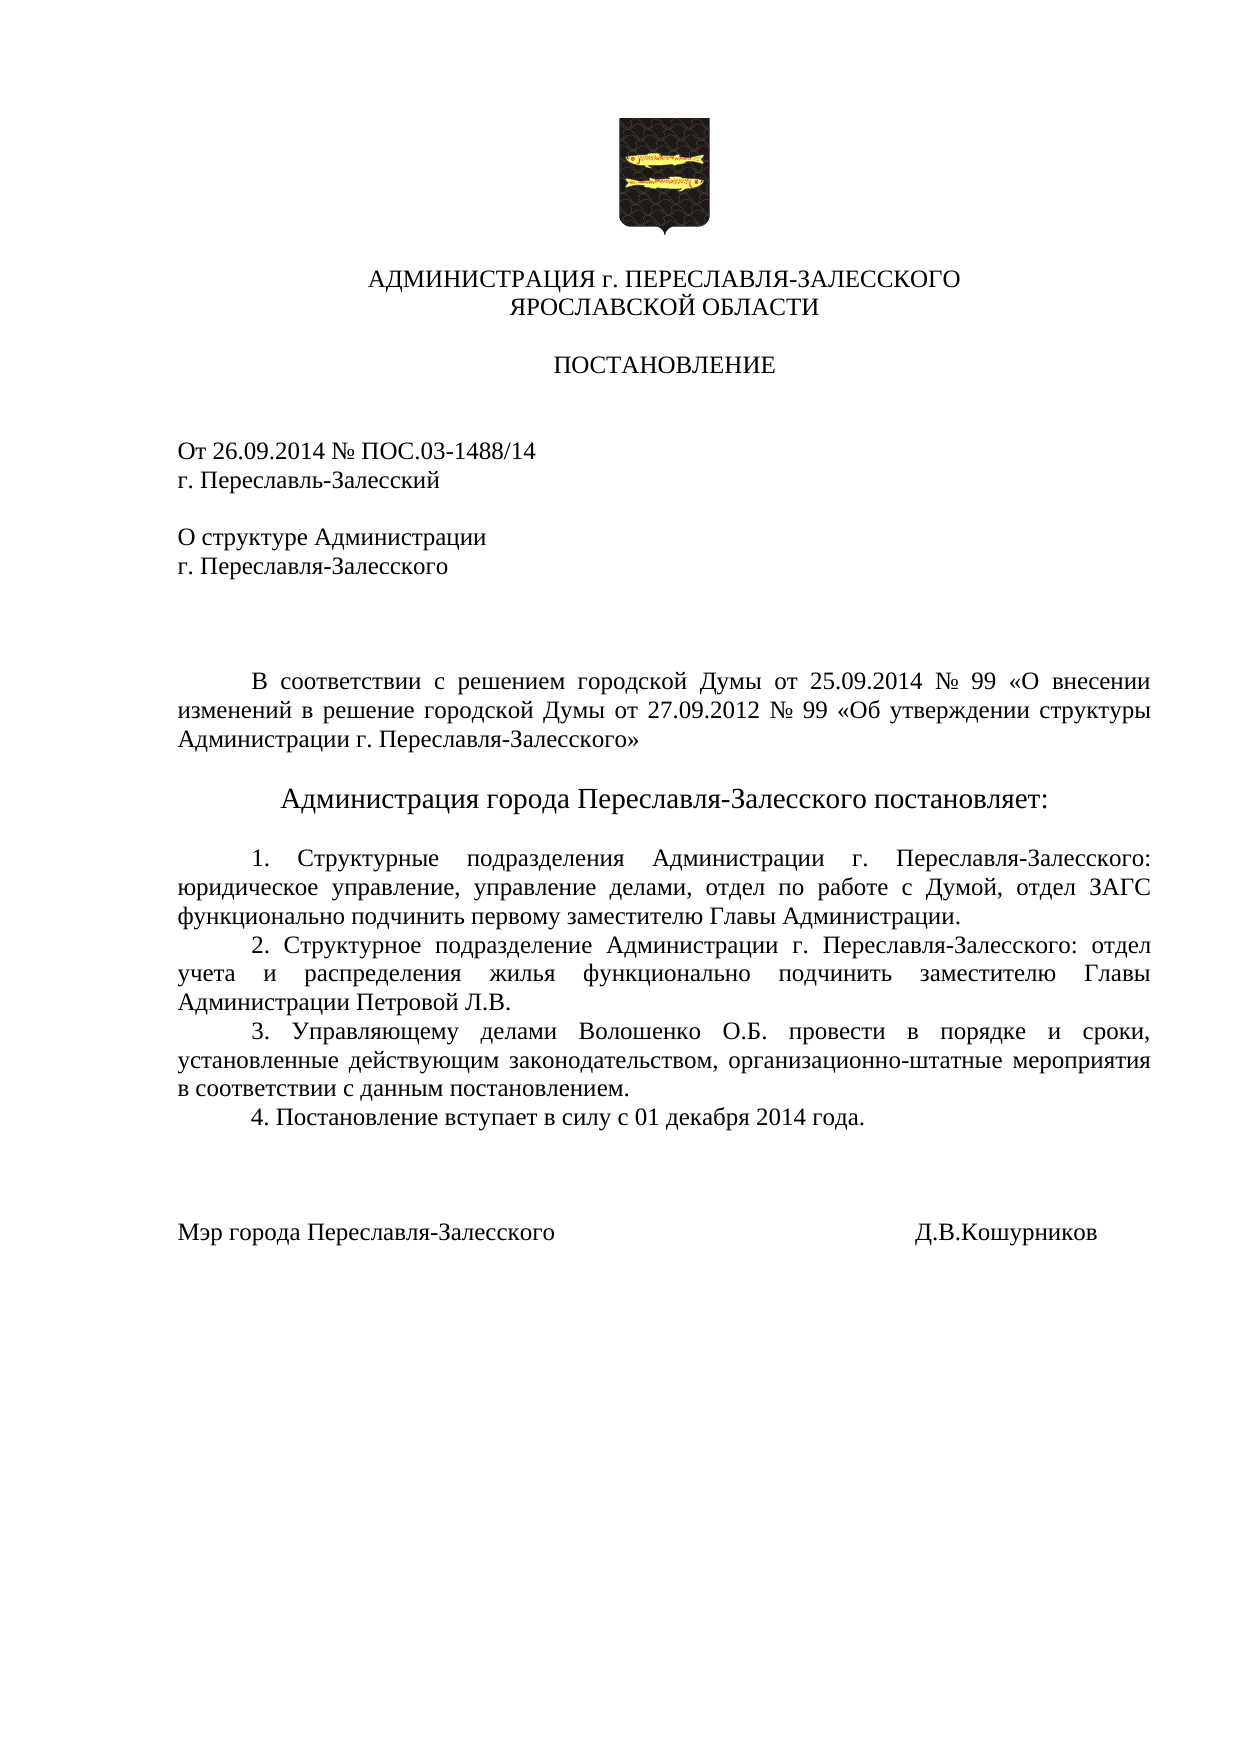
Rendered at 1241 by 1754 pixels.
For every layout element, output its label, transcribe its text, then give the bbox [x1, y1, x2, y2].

text АДМИНИСТРАЦИЯ [177, 264, 1152, 292]
text ПОСТАНОВЛЕНИЕ [177, 350, 1152, 379]
text О структуре Администрации [177, 522, 1152, 551]
text 1. Структурные подразделения Администрации г. Переславля-Залесского: юридическое управление, управление делами, отдел по работе с Думой, отдел ЗАГС функционально подчинить первому заместителю Главы Администрации. [177, 843, 1152, 930]
text Администрация города Переславля-Залесского постановляет: [177, 781, 1152, 815]
text 2. Структурное подразделение Администрации г. Переславля-Залесского: отдел учета и распределения жилья функционально подчинить заместителю Главы Администрации Петровой Л.В. [177, 930, 1152, 1016]
text В соответствии с решением городской Думы от 25.09.2014 № 99 «О внесении изменений в решение городской Думы от 27.09.2012 № 99 «Об утверждении структуры Администрации г. Переславля-Залесского» [177, 666, 1152, 752]
text 3. Управляющему делами Волошенко О.Б. провести в порядке и сроки, установленные действующим законодательством, организационно-штатные мероприятия в соответствии с данным постановлением. [177, 1016, 1152, 1102]
text Мэр города Переславля-Залесского Д.В.Кошурников [177, 1217, 1152, 1246]
text 4. Постановление вступает в силу с 01 декабря 2014 года. [177, 1102, 1152, 1131]
text ЯРОСЛАВСКОЙ ОБЛАСТИ [177, 292, 1152, 321]
text От 26.09.2014 № ПОС.03-1488/14 [177, 436, 1152, 465]
